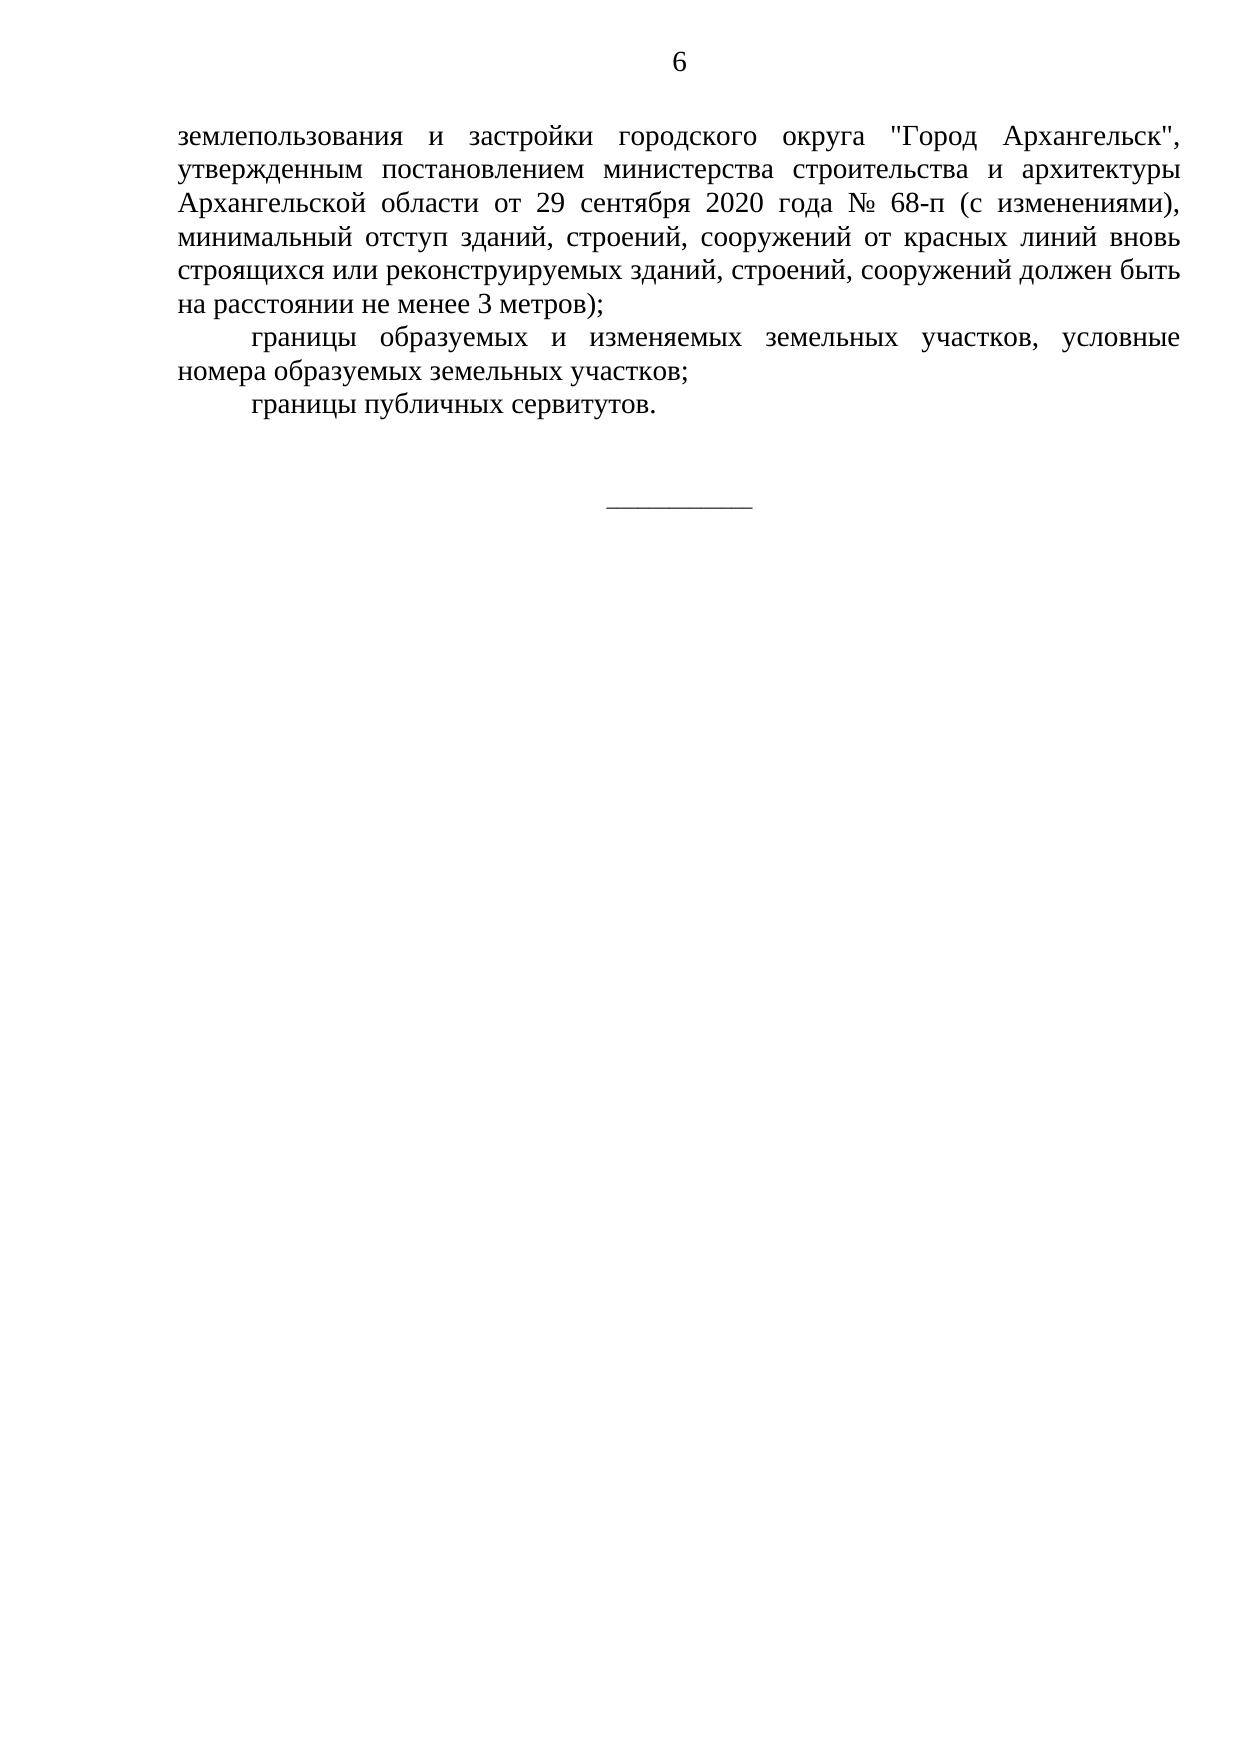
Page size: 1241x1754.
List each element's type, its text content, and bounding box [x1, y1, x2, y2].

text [177, 118, 1181, 319]
text ______________ [177, 487, 1181, 511]
text границы образуемых и изменяемых земельных участков, условные номера образуемых земельных участков; [177, 319, 1181, 386]
text границы публичных сервитутов. [177, 386, 1181, 420]
